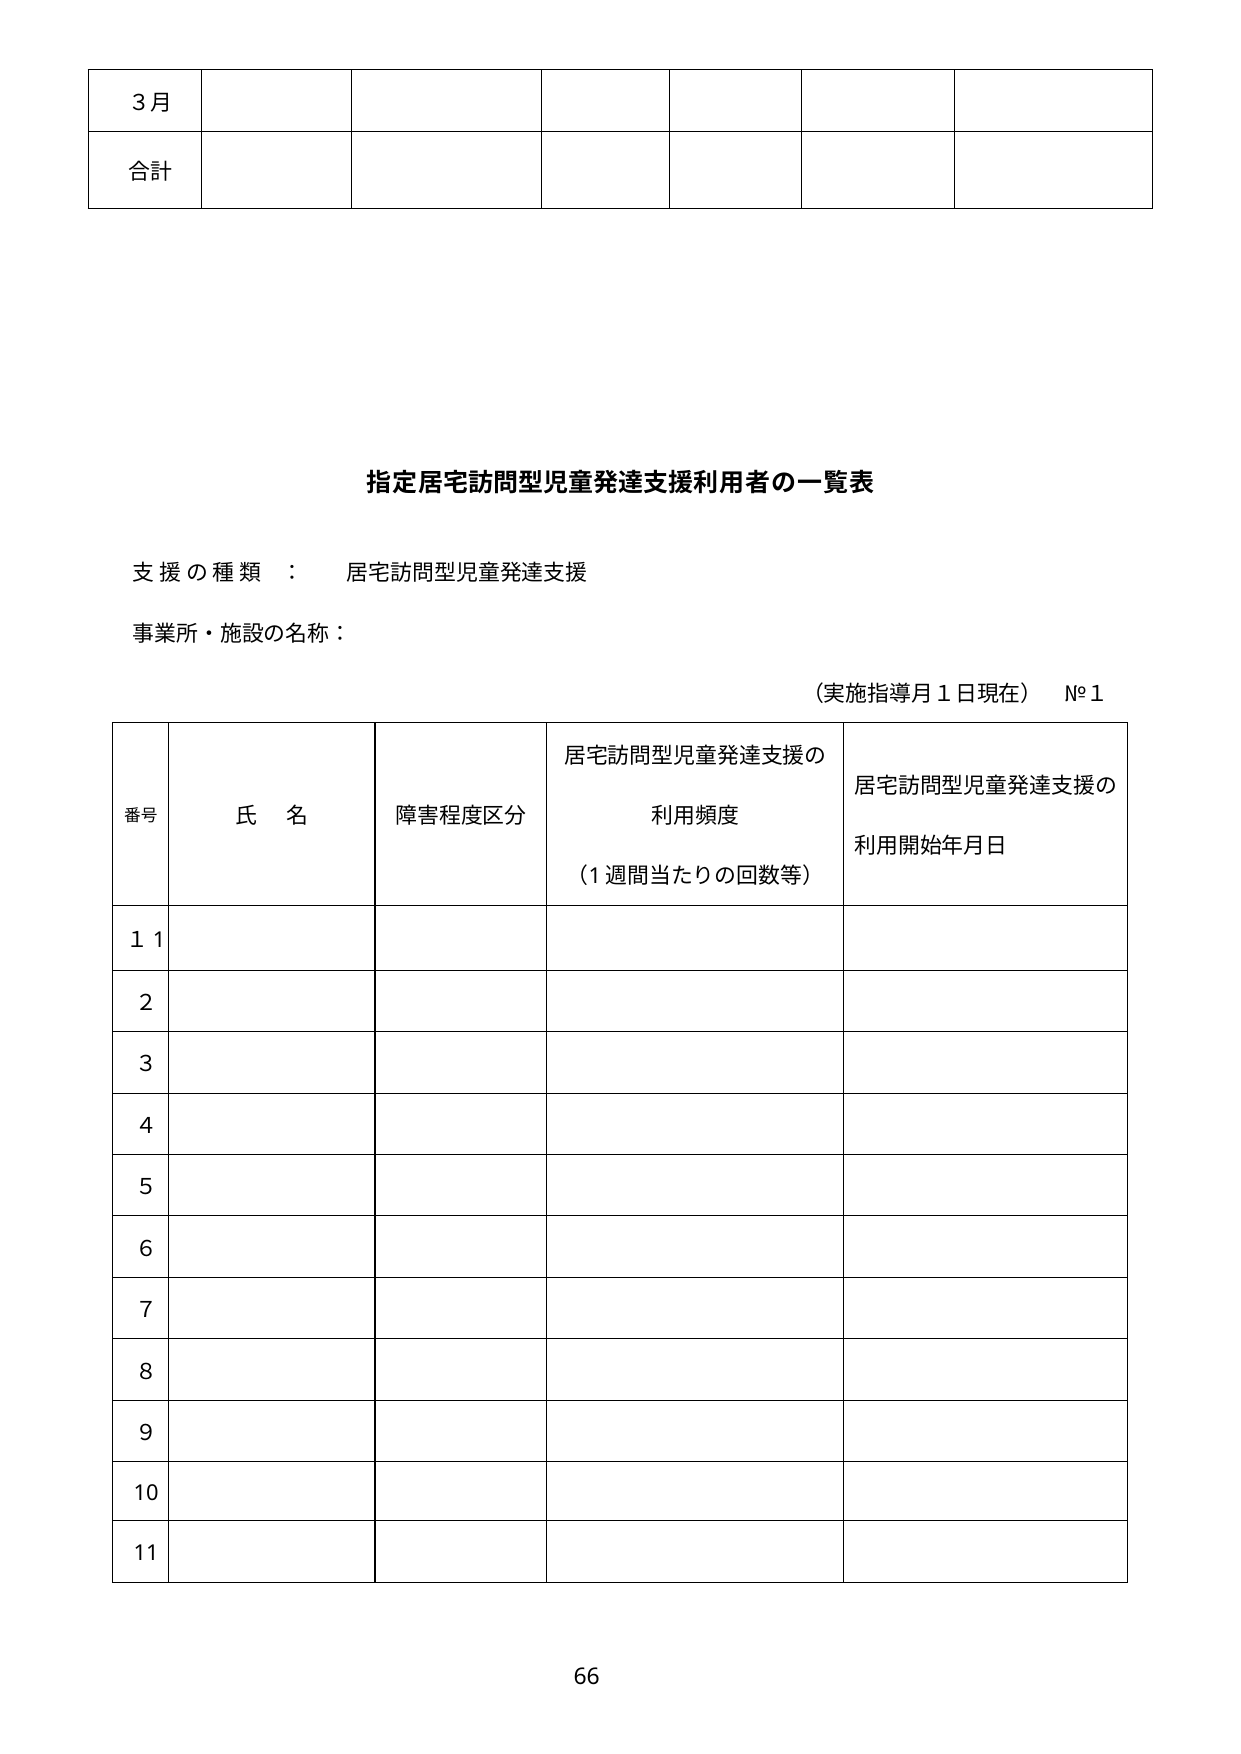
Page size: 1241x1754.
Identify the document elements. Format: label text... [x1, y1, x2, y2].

table_cell [547, 971, 843, 1031]
table_cell [844, 1278, 1127, 1338]
table_header 居宅訪問型児童発達支援の利用開始年月日 [844, 723, 1127, 904]
table_cell [169, 1462, 374, 1520]
table_header 氏 名 [169, 723, 374, 904]
table_cell １1 [113, 906, 168, 969]
table_cell ３月 [89, 70, 201, 131]
table_cell [844, 1401, 1127, 1461]
table_header 障害程度区分 [376, 723, 546, 904]
table_cell ２ [113, 971, 168, 1031]
table_cell [169, 1216, 374, 1277]
table_cell [844, 1339, 1127, 1400]
table_cell [376, 1339, 546, 1400]
table_cell [169, 1339, 374, 1400]
table_cell [802, 70, 954, 131]
table_cell [169, 971, 374, 1031]
table_cell [844, 1155, 1127, 1215]
table_cell 10 [113, 1462, 168, 1520]
table_cell [844, 1216, 1127, 1277]
table_header 番号 [113, 723, 168, 904]
table_cell ４ [113, 1094, 168, 1154]
table_cell [844, 1094, 1127, 1154]
table_cell [547, 1216, 843, 1277]
table_header 居宅訪問型児童発達支援の利用頻度 （1週間当たりの回数等） [547, 723, 843, 904]
table_cell [844, 906, 1127, 969]
table_cell [376, 971, 546, 1031]
table_cell ６ [113, 1216, 168, 1277]
table_cell [169, 1032, 374, 1092]
table_cell [352, 132, 541, 208]
text 事業所・施設の名称： [89, 601, 977, 662]
table_cell [169, 1155, 374, 1215]
table_cell [844, 971, 1127, 1031]
table_cell ５ [113, 1155, 168, 1215]
table_cell [547, 1278, 843, 1338]
table_cell [169, 1401, 374, 1461]
table_cell [376, 1094, 546, 1154]
table_cell [376, 1032, 546, 1092]
table_cell [547, 1401, 843, 1461]
text 支 援 の 種 類 ： 居宅訪問型児童発達支援 [89, 541, 977, 601]
table_cell [202, 132, 351, 208]
table_cell [955, 70, 1152, 131]
table_cell 11 [113, 1521, 168, 1582]
table_cell [542, 132, 669, 208]
text 指定居宅訪問型児童発達支援利用者の一覧表 [89, 450, 1152, 511]
table_cell [376, 1216, 546, 1277]
table_cell [376, 906, 546, 969]
table_cell 合計 [89, 132, 201, 208]
table_cell ９ [113, 1401, 168, 1461]
table_cell [955, 132, 1152, 208]
table_cell [844, 1462, 1127, 1520]
table_cell [802, 132, 954, 208]
table_cell [542, 70, 669, 131]
table_cell [169, 906, 374, 969]
table_cell [547, 1339, 843, 1400]
table_cell [352, 70, 541, 131]
table_cell [169, 1521, 374, 1582]
table_cell [670, 132, 801, 208]
table_cell [376, 1521, 546, 1582]
table_cell ７ [113, 1278, 168, 1338]
table_cell [376, 1401, 546, 1461]
table_cell [547, 1094, 843, 1154]
table_cell ８ [113, 1339, 168, 1400]
table_cell [547, 1155, 843, 1215]
table_cell [844, 1521, 1127, 1582]
table_cell [547, 1521, 843, 1582]
table_cell [844, 1032, 1127, 1092]
text （実施指導月１日現在） №１ [89, 662, 1108, 722]
table_cell [376, 1278, 546, 1338]
table_cell [670, 70, 801, 131]
table_cell [169, 1094, 374, 1154]
table_cell [547, 1032, 843, 1092]
table_cell [169, 1278, 374, 1338]
table_cell [376, 1155, 546, 1215]
table_cell [376, 1462, 546, 1520]
table_cell [547, 906, 843, 969]
table_cell ３ [113, 1032, 168, 1092]
table_cell [202, 70, 351, 131]
table_cell [547, 1462, 843, 1520]
